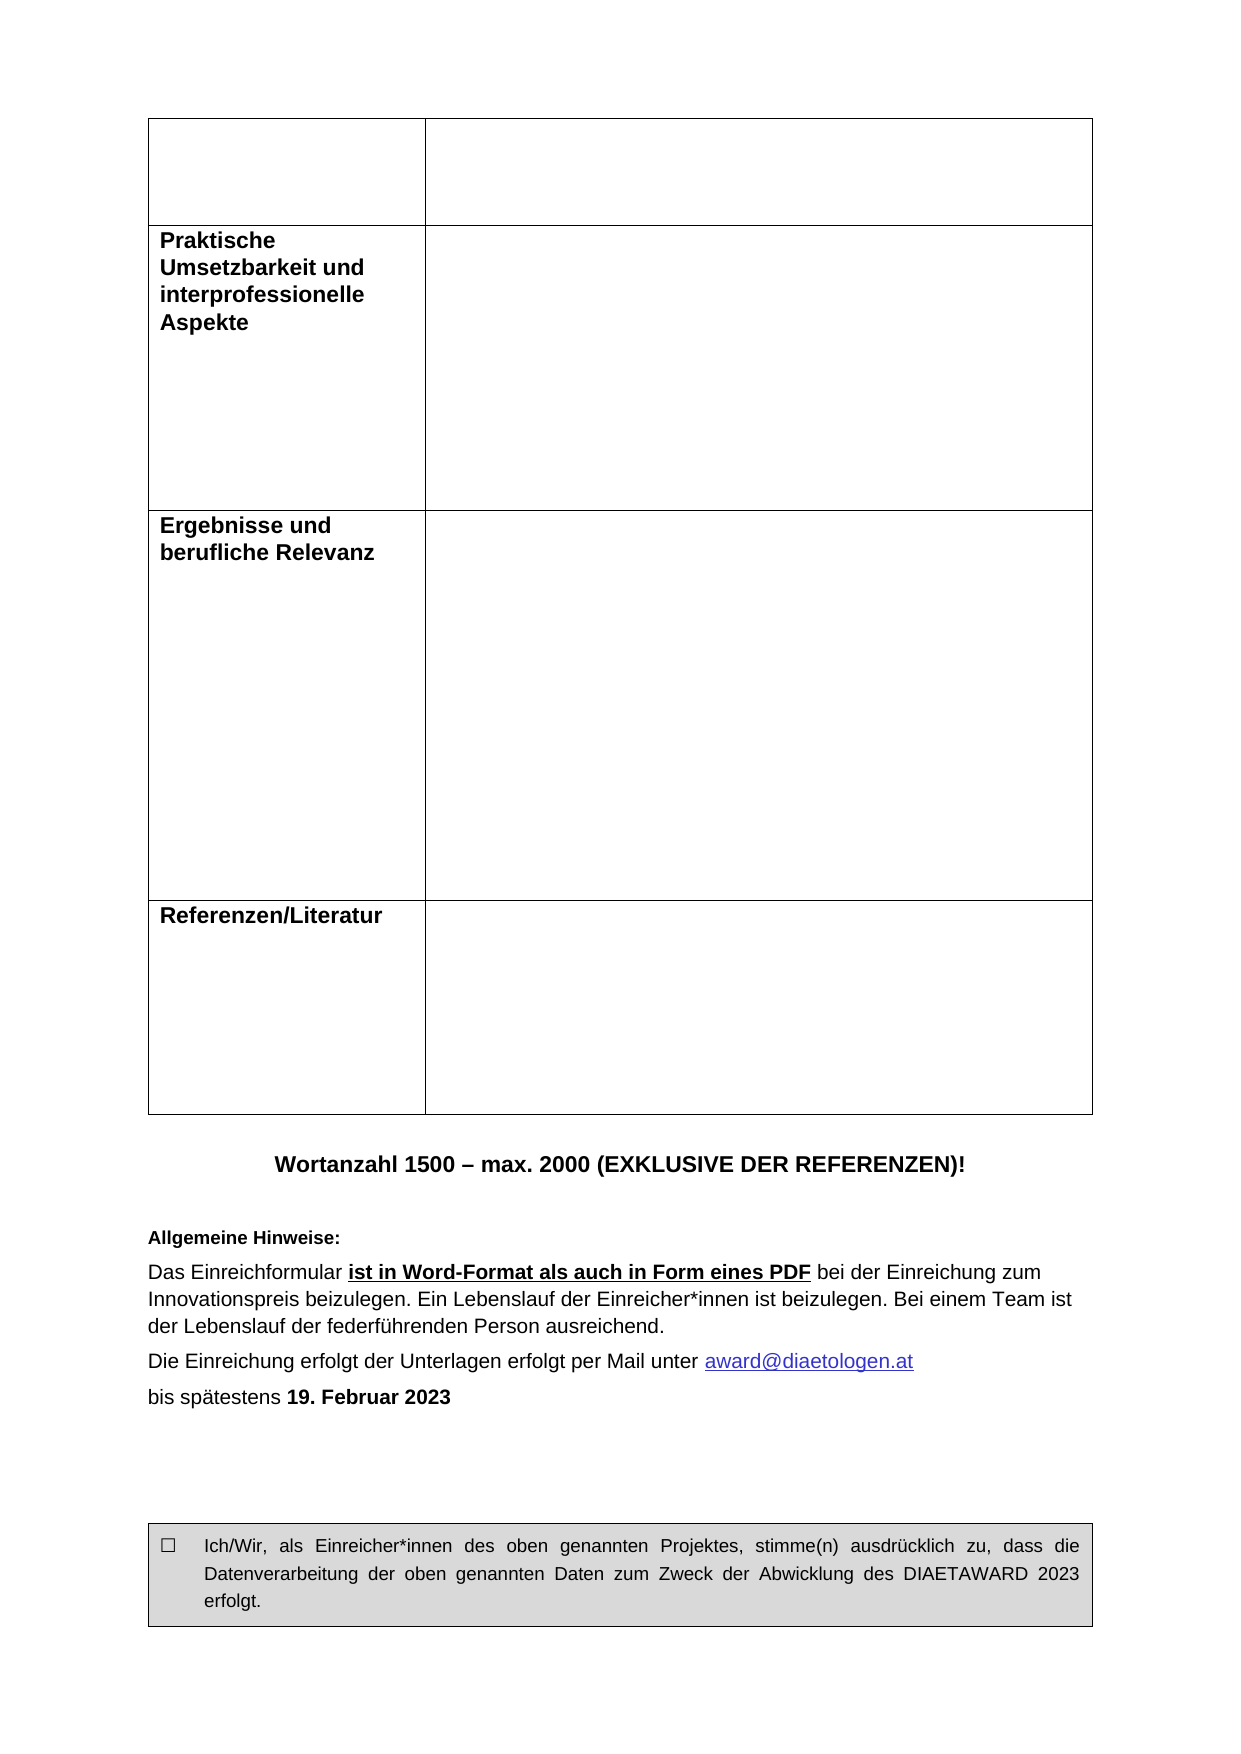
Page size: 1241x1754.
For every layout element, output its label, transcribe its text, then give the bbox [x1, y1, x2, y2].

table_cell [426, 511, 1092, 900]
text Wortanzahl 1500 – max. 2000 (EXKLUSIVE DER REFERENZEN)! [148, 1150, 1092, 1177]
table_cell Ergebnisse und berufliche Relevanz [149, 511, 425, 900]
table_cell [149, 119, 425, 225]
table_cell [426, 901, 1092, 1114]
text bis spätestens 19. Februar 2023 [148, 1382, 1092, 1409]
text Die Einreichung erfolgt der Unterlagen erfolgt per Mail unter award@diaetologen.at [148, 1346, 1092, 1373]
table_cell [426, 119, 1092, 225]
text Das Einreichformular ist in Word-Format als auch in Form eines PDF bei der Einreichung zum Innovationspreis beizulegen. Ein Lebenslauf der Einreicher*innen ist beizulegen. Bei einem Team ist der Lebenslauf der federführenden Person ausreichend. [148, 1257, 1092, 1338]
table_cell Praktische Umsetzbarkeit und interprofessionelle Aspekte [149, 226, 425, 510]
table_cell Referenzen/Literatur [149, 901, 425, 1114]
text Allgemeine Hinweise: [148, 1221, 1092, 1248]
table_cell [426, 226, 1092, 510]
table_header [149, 1524, 1092, 1626]
